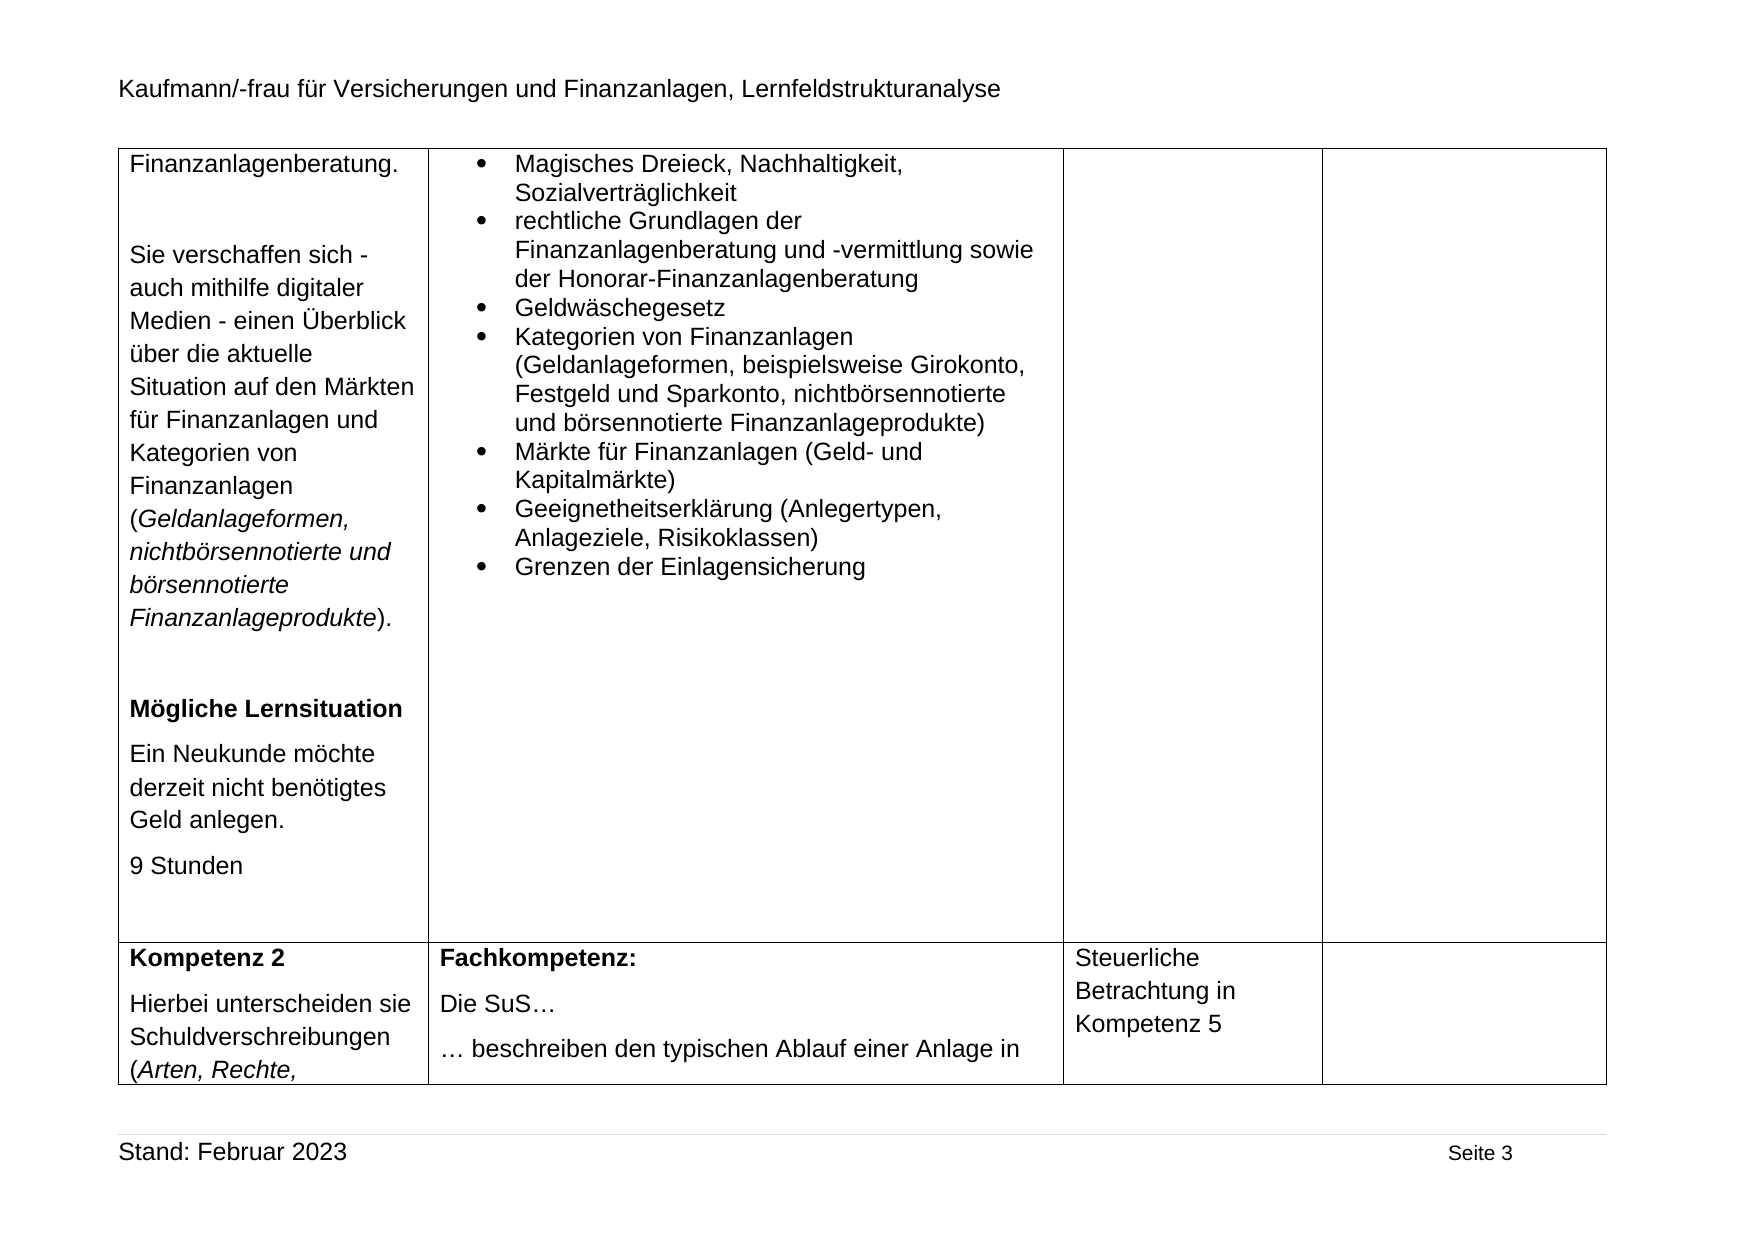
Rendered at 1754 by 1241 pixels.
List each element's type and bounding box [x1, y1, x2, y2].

table_cell [429, 149, 1063, 942]
table_cell [1064, 943, 1322, 1083]
table_cell [1064, 149, 1322, 942]
table_cell [1323, 943, 1606, 1083]
table_cell [429, 943, 1063, 1083]
table_cell [1323, 149, 1606, 942]
table_cell [119, 149, 428, 942]
table_cell [119, 943, 428, 1083]
